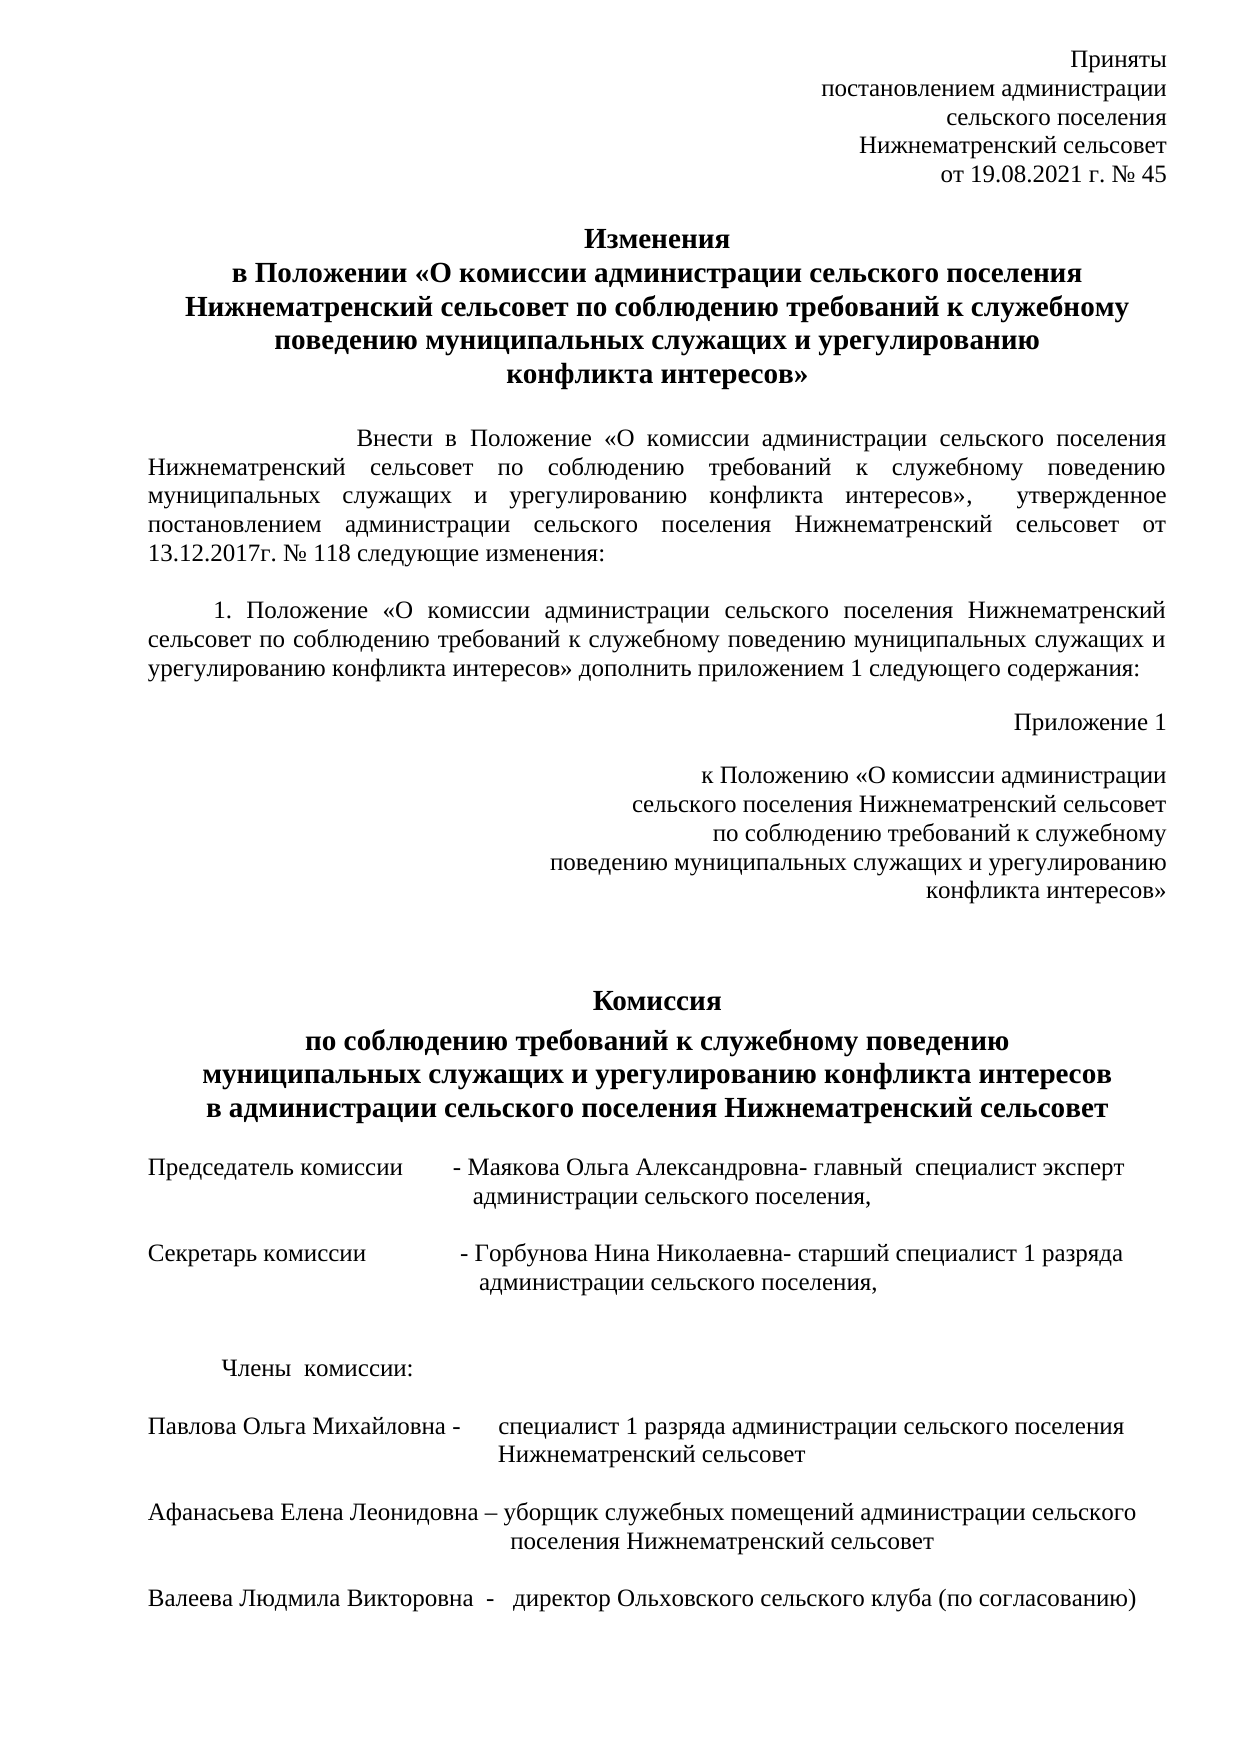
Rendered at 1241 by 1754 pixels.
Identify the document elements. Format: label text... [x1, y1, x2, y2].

text Приложение 1 [148, 707, 1167, 735]
text Изменения [148, 222, 1167, 255]
text поселения Нижнематренский сельсовет [148, 1526, 1167, 1554]
text администрации сельского поселения, [148, 1267, 1167, 1296]
text Внести в Положение «О комиссии администрации сельского поселения Нижнематренский сельсовет по соблюдению требований к служебному поведению муниципальных служащих и урегулированию конфликта интересов», утвержденное постановлением администрации сельского поселения Нижнематренский сельсовет от 13.12.2017г. № 118 следующие изменения: [148, 423, 1167, 567]
text к Положению «О комиссии администрации сельского поселения Нижнематренский сельсовет по соблюдению требований к служебному поведению муниципальных служащих и урегулированию конфликта интересов» [148, 760, 1167, 904]
text Нижнематренский сельсовет [148, 1439, 1167, 1468]
text по соблюдению требований к служебному поведению муниципальных служащих и урегулированию конфликта интересов в администрации сельского поселения Нижнематренский сельсовет [148, 1023, 1167, 1123]
text администрации сельского поселения, [148, 1181, 1167, 1209]
text от 19.08.2021 г. № 45 [148, 159, 1167, 188]
text Афанасьева Елена Леонидовна – уборщик служебных помещений администрации сельского [148, 1497, 1167, 1526]
text Председатель комиссии - Маякова Ольга Александровна- главный специалист эксперт [148, 1152, 1167, 1181]
text Нижнематренский сельсовет [148, 131, 1167, 159]
text постановлением администрации [148, 73, 1167, 102]
text Члены комиссии: [148, 1353, 1167, 1382]
text Секретарь комиссии - Горбунова Нина Николаевна- старший специалист 1 разряда [148, 1238, 1167, 1267]
text Валеева Людмила Викторовна - директор Ольховского сельского клуба (по согласованию) [148, 1583, 1167, 1612]
text Комиссия [148, 983, 1167, 1016]
text сельского поселения [148, 102, 1167, 131]
text Приняты [148, 44, 1167, 73]
text Павлова Ольга Михайловна - специалист 1 разряда администрации сельского поселения [148, 1411, 1167, 1439]
text в Положении «О комиссии администрации сельского поселения Нижнематренский сельсовет по соблюдению требований к служебному поведению муниципальных служащих и урегулированию конфликта интересов» [148, 255, 1167, 389]
text 1. Положение «О комиссии администрации сельского поселения Нижнематренский сельсовет по соблюдению требований к служебному поведению муниципальных служащих и урегулированию конфликта интересов» дополнить приложением 1 следующего содержания: [148, 595, 1167, 682]
